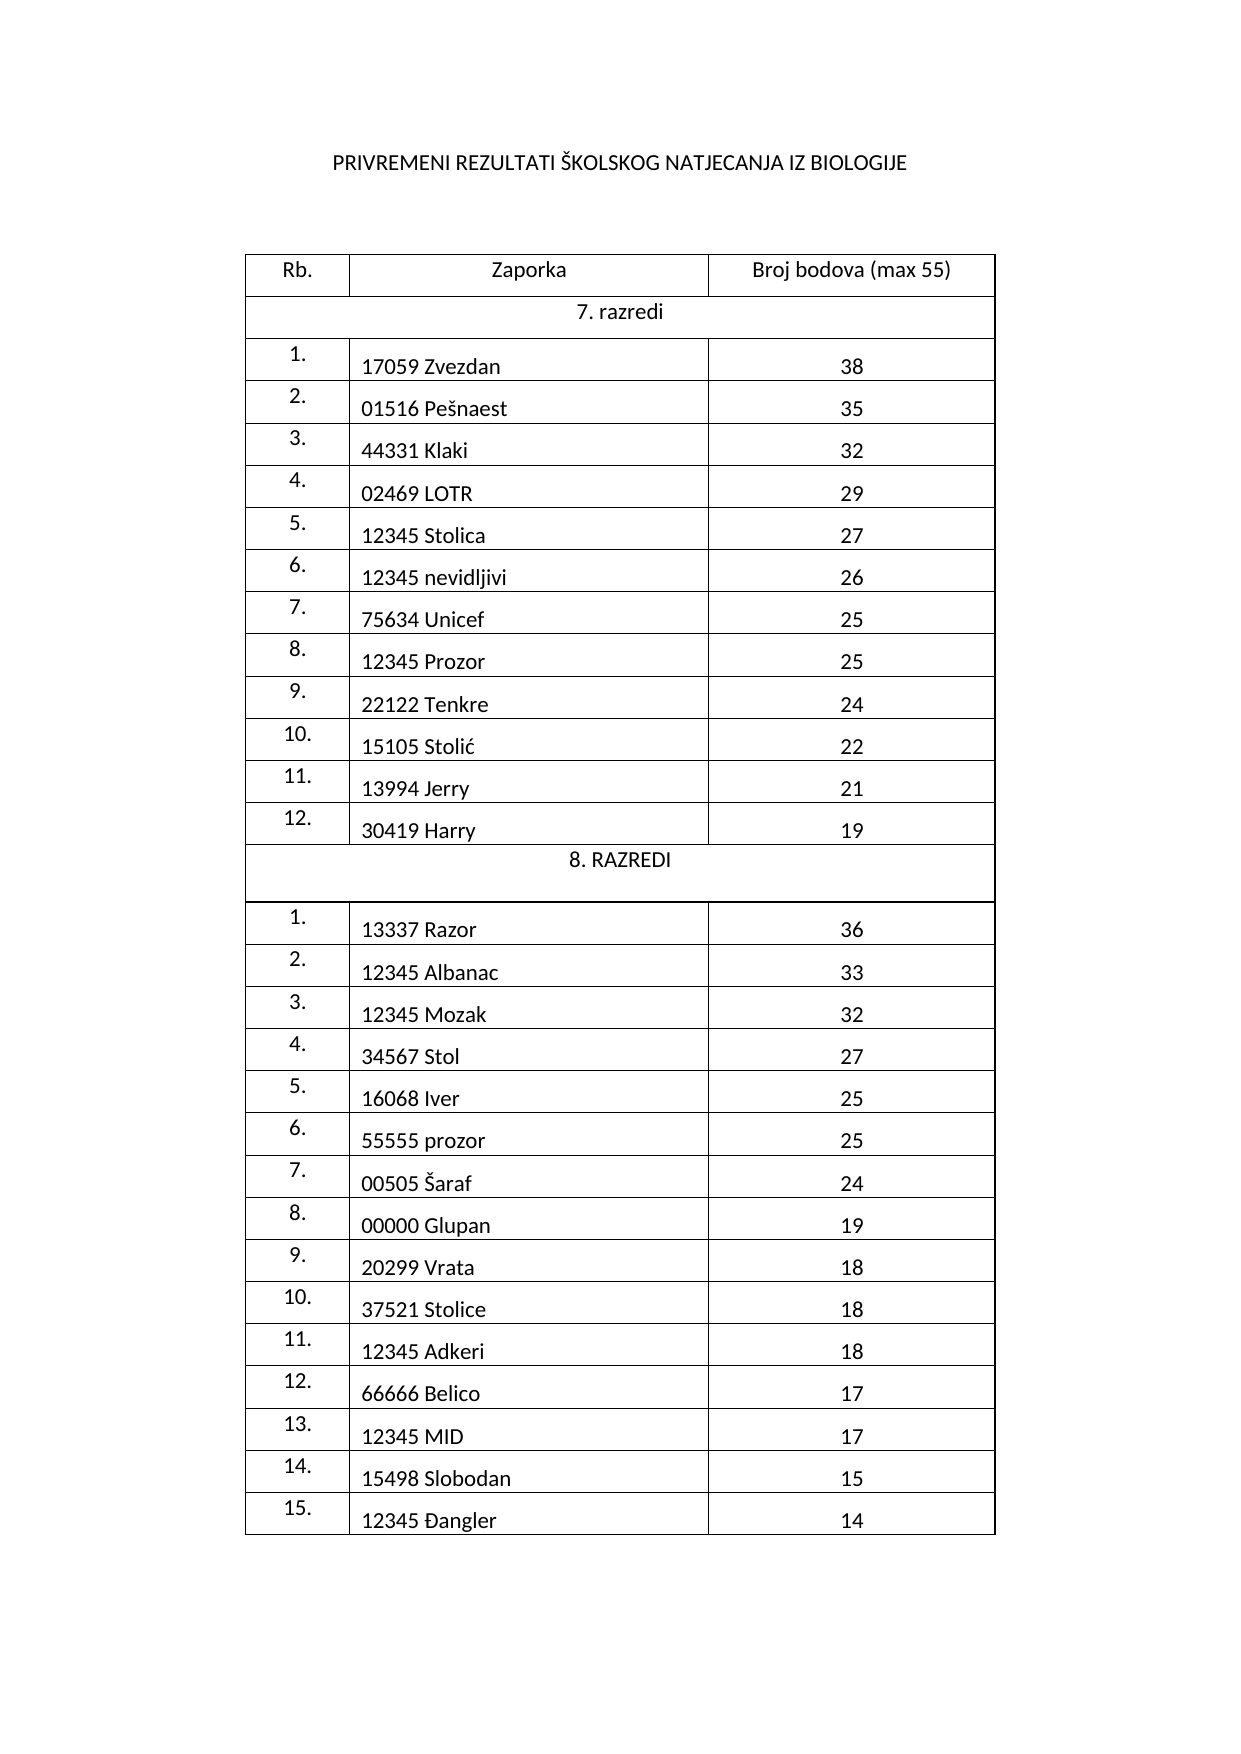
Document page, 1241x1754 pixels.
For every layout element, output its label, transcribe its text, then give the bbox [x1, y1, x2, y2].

table_cell 26 [709, 550, 994, 591]
table_cell 66666 Belico [350, 1366, 708, 1408]
table_cell 5. [246, 1071, 349, 1112]
table_cell 8. RAZREDI [246, 845, 994, 901]
table_cell 37521 Stolice [350, 1282, 708, 1323]
text PRIVREMENI REZULTATI ŠKOLSKOG NATJECANJA IZ BIOLOGIJE [148, 148, 1093, 176]
table_cell 2. [246, 945, 349, 986]
table_cell 12. [246, 1366, 349, 1408]
table_cell 22122 Tenkre [350, 677, 708, 718]
table_cell 4. [246, 1029, 349, 1070]
table_cell 12345 nevidljivi [350, 550, 708, 591]
table_cell 3. [246, 987, 349, 1028]
table_cell 12. [246, 803, 349, 844]
table_cell 6. [246, 1113, 349, 1154]
table_cell 1. [246, 339, 349, 380]
table_cell 7. [246, 1156, 349, 1197]
table_cell 17059 Zvezdan [350, 339, 708, 380]
table_cell 12345 MID [350, 1409, 708, 1450]
table_cell 32 [709, 424, 994, 464]
table_cell 16068 Iver [350, 1071, 708, 1112]
table_cell 15. [246, 1493, 349, 1534]
table_cell 12345 Adkeri [350, 1324, 708, 1365]
table_header Broj bodova (max 55) [709, 255, 994, 296]
table_cell 15498 Slobodan [350, 1451, 708, 1492]
table_cell 18 [709, 1282, 994, 1323]
table_cell 15 [709, 1451, 994, 1492]
table_cell 25 [709, 1113, 994, 1154]
table_cell 12345 Albanac [350, 945, 708, 986]
table_cell 14 [709, 1493, 994, 1534]
table_cell 12345 Mozak [350, 987, 708, 1028]
table_cell 2. [246, 381, 349, 422]
table_cell 15105 Stolić [350, 719, 708, 760]
table_cell 33 [709, 945, 994, 986]
table_cell 00000 Glupan [350, 1198, 708, 1239]
table_cell 8. [246, 1198, 349, 1239]
table_header Zaporka [350, 255, 708, 296]
table_cell 34567 Stol [350, 1029, 708, 1070]
table_cell 55555 prozor [350, 1113, 708, 1154]
table_cell 7. [246, 592, 349, 633]
table_cell 25 [709, 634, 994, 676]
table_cell 44331 Klaki [350, 424, 708, 464]
table_cell 1. [246, 903, 349, 943]
table_cell 36 [709, 903, 994, 943]
table_cell 8. [246, 634, 349, 676]
table_cell 02469 LOTR [350, 466, 708, 507]
table_cell 10. [246, 1282, 349, 1323]
table_cell 75634 Unicef [350, 592, 708, 633]
table_cell 27 [709, 508, 994, 549]
table_cell 3. [246, 424, 349, 464]
table_cell 25 [709, 592, 994, 633]
table_cell 14. [246, 1451, 349, 1492]
table_cell 11. [246, 1324, 349, 1365]
table_header Rb. [246, 255, 349, 296]
table_cell 4. [246, 466, 349, 507]
table_cell 9. [246, 677, 349, 718]
table_cell 25 [709, 1071, 994, 1112]
table_cell 24 [709, 677, 994, 718]
table_cell 18 [709, 1324, 994, 1365]
table_cell 24 [709, 1156, 994, 1197]
table_cell 29 [709, 466, 994, 507]
table_cell 32 [709, 987, 994, 1028]
table_cell 35 [709, 381, 994, 422]
table_cell 17 [709, 1409, 994, 1450]
table_cell 30419 Harry [350, 803, 708, 844]
table_cell 21 [709, 761, 994, 802]
table_cell 12345 Stolica [350, 508, 708, 549]
table_cell 12345 Đangler [350, 1493, 708, 1534]
table_cell 18 [709, 1240, 994, 1281]
table_cell 9. [246, 1240, 349, 1281]
table_cell 27 [709, 1029, 994, 1070]
table_cell 01516 Pešnaest [350, 381, 708, 422]
table_cell 5. [246, 508, 349, 549]
table_cell 10. [246, 719, 349, 760]
table_cell 22 [709, 719, 994, 760]
table_cell 38 [709, 339, 994, 380]
table_cell 13. [246, 1409, 349, 1450]
table_cell 13994 Jerry [350, 761, 708, 802]
table_cell 7. razredi [246, 297, 994, 338]
table_cell 00505 Šaraf [350, 1156, 708, 1197]
table_cell 12345 Prozor [350, 634, 708, 676]
table_cell 17 [709, 1366, 994, 1408]
table_cell 19 [709, 803, 994, 844]
table_cell 11. [246, 761, 349, 802]
table_cell 19 [709, 1198, 994, 1239]
table_cell 6. [246, 550, 349, 591]
table_cell 20299 Vrata [350, 1240, 708, 1281]
table_cell 13337 Razor [350, 903, 708, 943]
